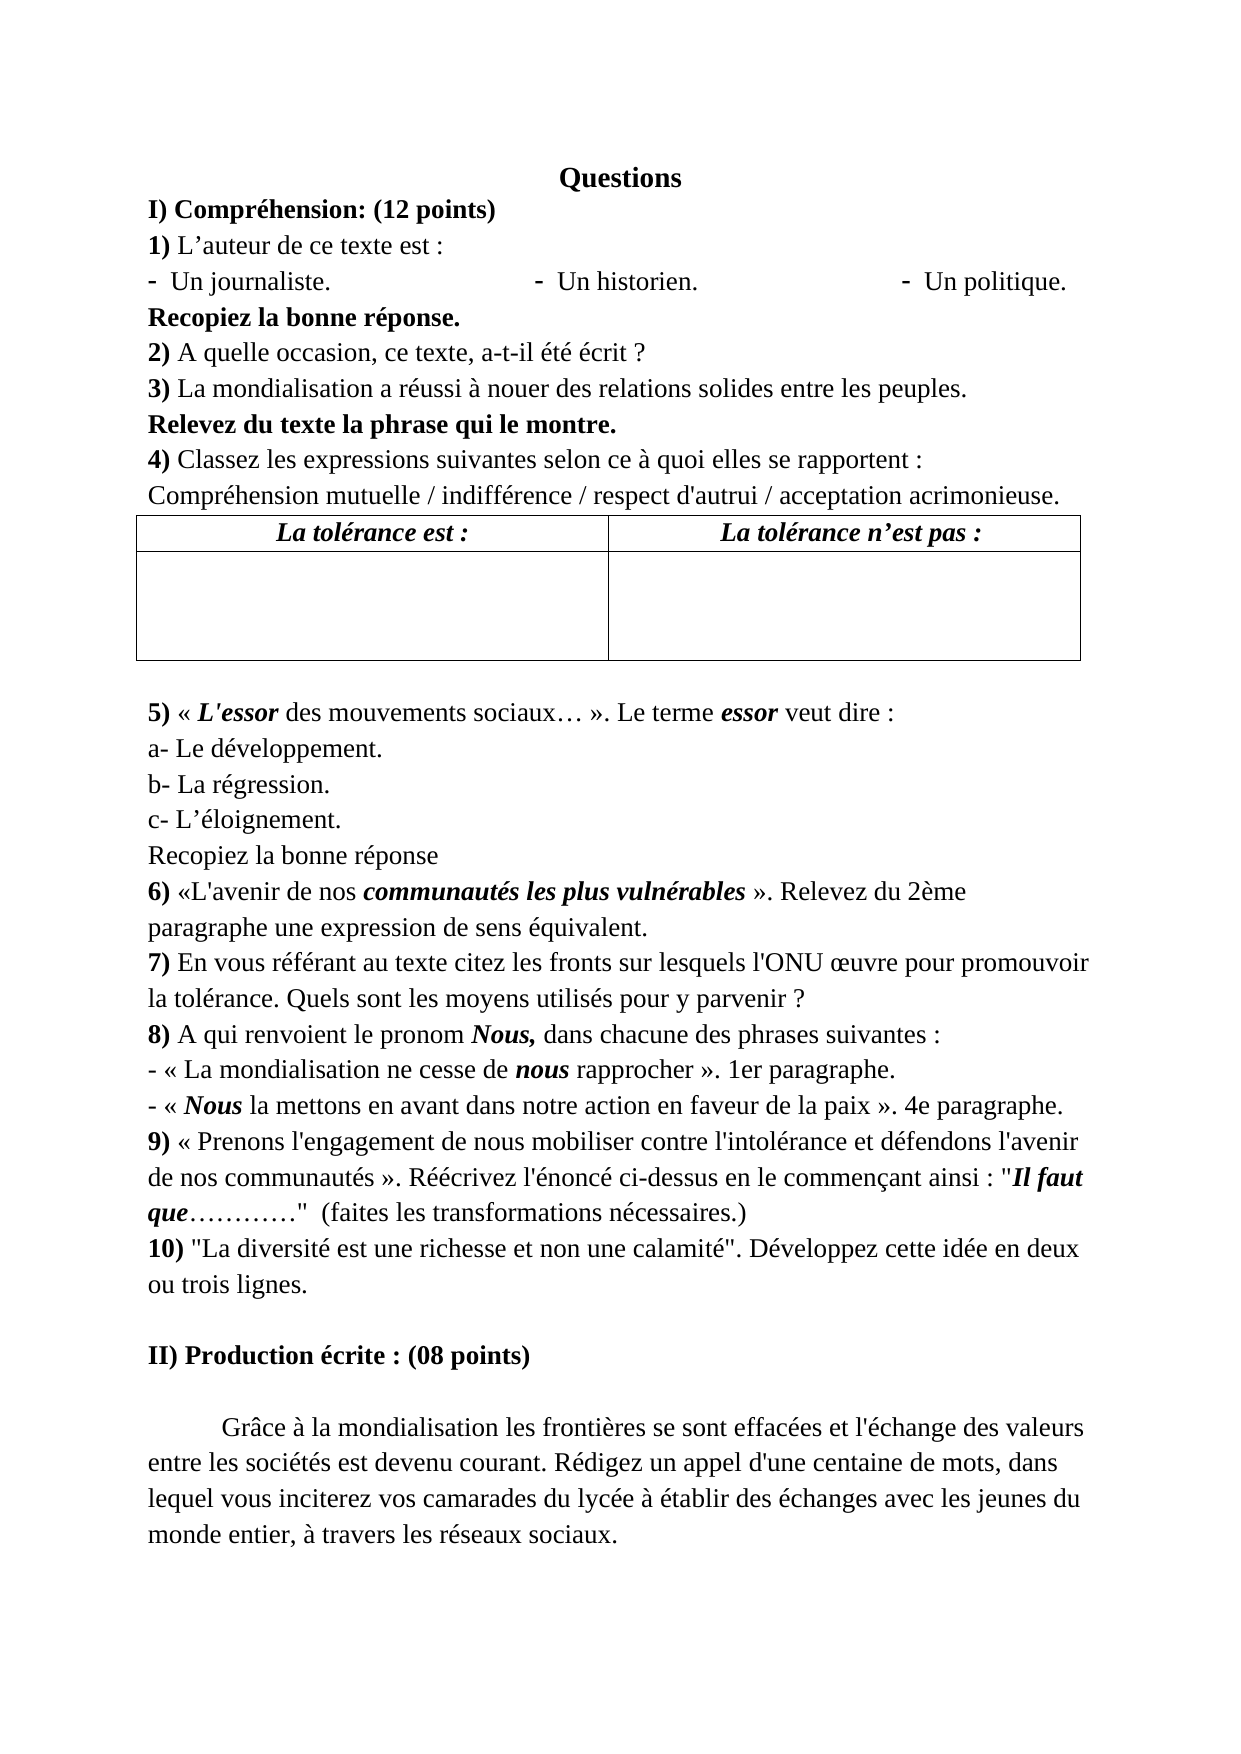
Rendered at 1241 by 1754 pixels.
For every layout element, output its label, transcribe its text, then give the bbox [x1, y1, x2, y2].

text 2) A quelle occasion, ce texte, a-t-il été écrit ? [148, 336, 1093, 368]
text - « La mondialisation ne cesse de nous rapprocher ». 1er paragraphe. [148, 1053, 1093, 1085]
text b- La régression. [148, 768, 1093, 799]
text 4) Classez les expressions suivantes selon ce à quoi elles se rapportent : [148, 444, 1093, 475]
text 6) «L'avenir de nos communautés les plus vulnérables ». Relevez du 2ème paragraphe une expression de sens équivalent. [148, 875, 1093, 942]
text 1) L’auteur de ce texte est : [148, 229, 1093, 260]
text Recopiez la bonne réponse [148, 839, 1093, 870]
text Grâce à la mondialisation les frontières se sont effacées et l'échange des valeurs entre les sociétés est devenu courant. Rédigez un appel d'une centaine de mots, dans lequel vous inciterez vos camarades du lycée à établir des échanges avec les jeunes du monde entier, à travers les réseaux sociaux. [148, 1411, 1093, 1549]
table_cell [137, 552, 608, 659]
text 10) "La diversité est une richesse et non une calamité". Développez cette idée en deux ou trois lignes. [148, 1232, 1093, 1299]
text Un journaliste. Un historien. Un politique. [148, 265, 1093, 296]
text I) Compréhension: (12 points) [148, 193, 1093, 224]
table_header La tolérance est : [137, 516, 608, 551]
text - « Nous la mettons en avant dans notre action en faveur de la paix ». 4e paragraphe. [148, 1089, 1093, 1120]
text 9) « Prenons l'engagement de nous mobiliser contre l'intolérance et défendons l'avenir de nos communautés ». Réécrivez l'énoncé ci-dessus en le commençant ainsi : "Il faut que…………" (faites les transformations nécessaires.) [148, 1125, 1093, 1228]
text Recopiez la bonne réponse. [148, 301, 1093, 332]
text 8) A qui renvoient le pronom Nous, dans chacune des phrases suivantes : [148, 1018, 1093, 1049]
text II) Production écrite : (08 points) [148, 1339, 1093, 1371]
text 7) En vous référant au texte citez les fronts sur lesquels l'ONU œuvre pour promouvoir la tolérance. Quels sont les moyens utilisés pour y parvenir ? [148, 946, 1093, 1013]
text 3) La mondialisation a réussi à nouer des relations solides entre les peuples. [148, 372, 1093, 403]
text a- Le développement. [148, 732, 1093, 763]
text Relevez du texte la phrase qui le montre. [148, 408, 1093, 439]
text 5) « L'essor des mouvements sociaux… ». Le terme essor veut dire : [148, 696, 1093, 727]
text Compréhension mutuelle / indifférence / respect d'autrui / acceptation acrimonieuse. [148, 479, 1093, 511]
text c- L’éloignement. [148, 803, 1093, 834]
table_header La tolérance n’est pas : [609, 516, 1080, 551]
text Questions [148, 160, 1093, 193]
table_cell [609, 552, 1080, 659]
